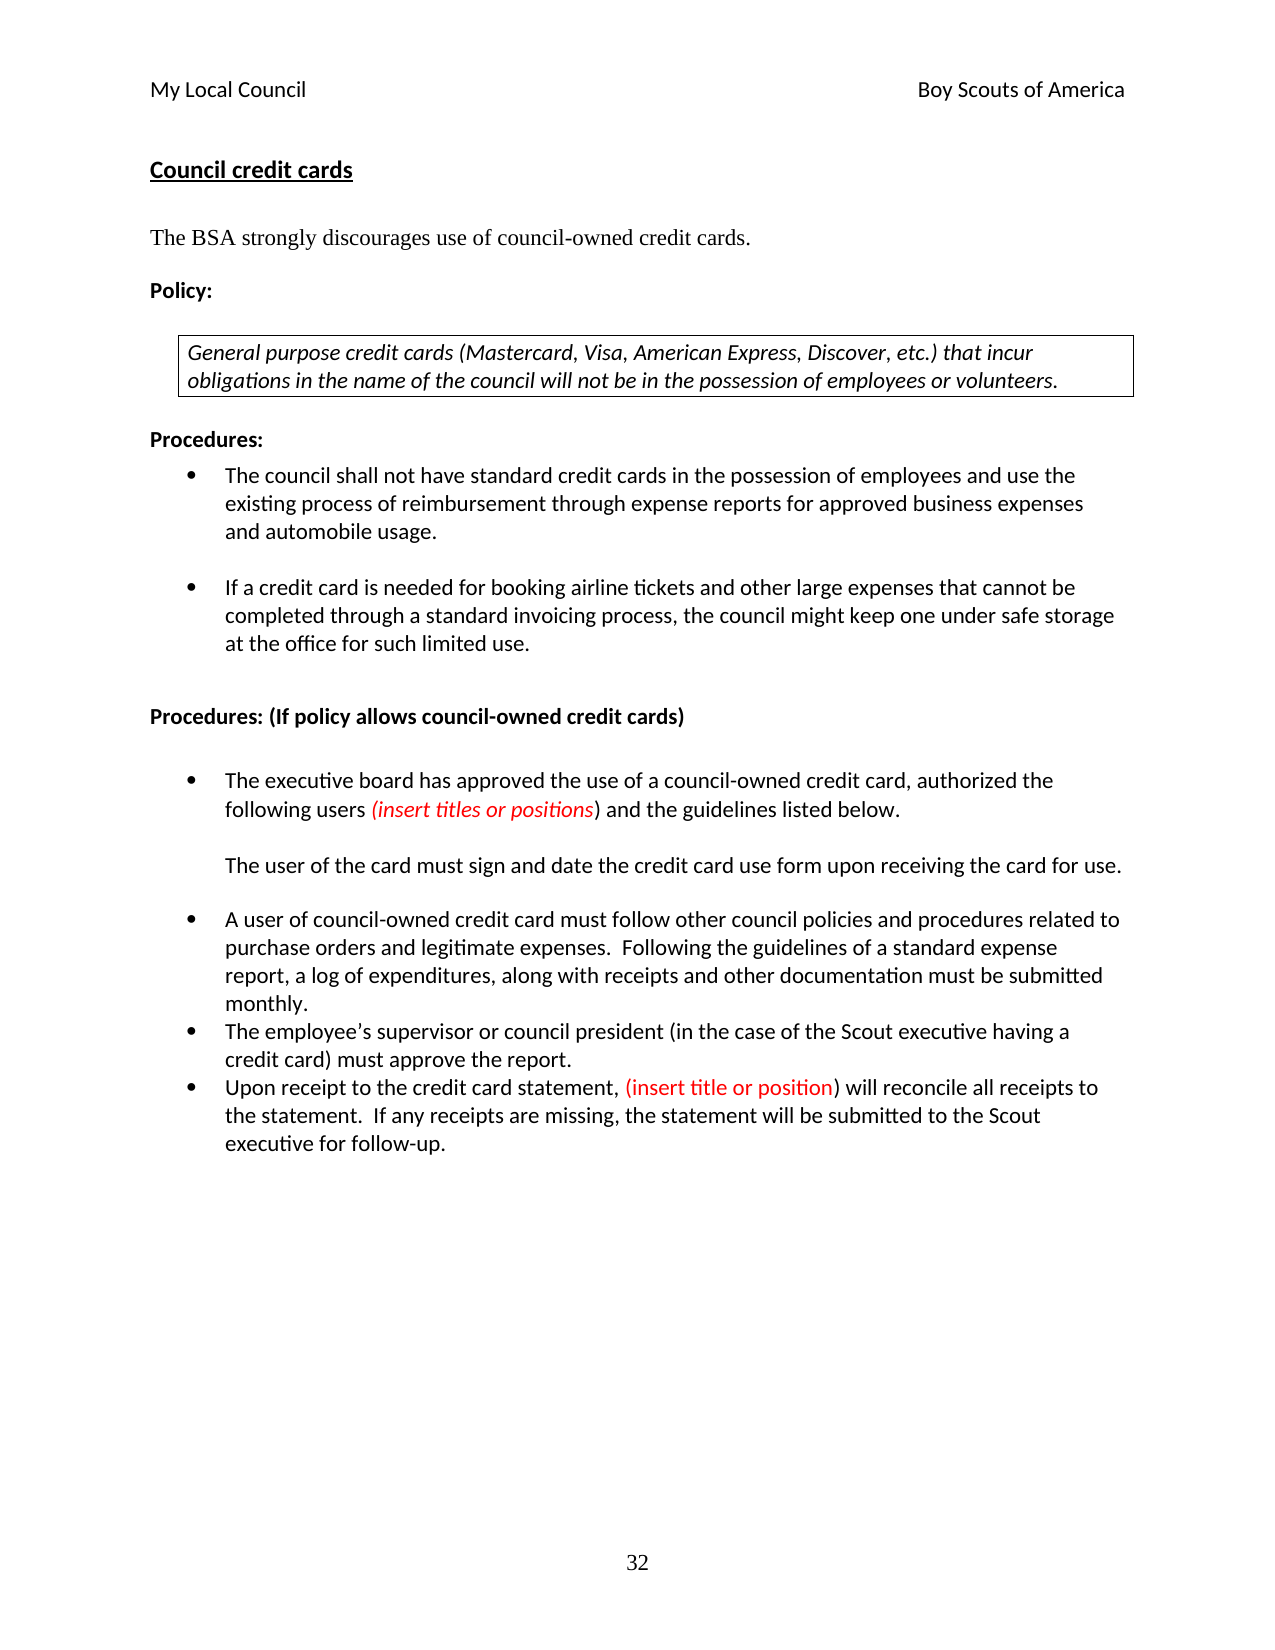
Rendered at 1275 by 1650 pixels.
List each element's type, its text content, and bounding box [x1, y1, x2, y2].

list Upon receipt to the credit card statement, (insert title or position) will reconcile all receipts to the statement. If any receipts are missing, the statement will be submitted to the Scout executive for follow-up. [187, 1073, 1125, 1157]
list The executive board has approved the use of a council-owned credit card, authorized the following users (insert titles or positions) and the guidelines listed below. [187, 767, 1125, 823]
list A user of council-owned credit card must follow other council policies and procedures related to purchase orders and legitimate expenses. Following the guidelines of a standard expense report, a log of expenditures, along with receipts and other documentation must be submitted monthly. [187, 905, 1125, 1017]
text General purpose credit cards (Mastercard, Visa, American Express, Discover, etc.) that incur obligations in the name of the council will not be in the possession of employees or volunteers. [179, 336, 1133, 396]
subtitle Council credit cards [150, 154, 1125, 185]
text The BSA strongly discourages use of council-owned credit cards. [150, 223, 1125, 250]
list If a credit card is needed for booking airline tickets and other large expenses that cannot be completed through a standard invoicing process, the council might keep one under safe storage at the office for such limited use. [187, 573, 1125, 658]
list The council shall not have standard credit cards in the possession of employees and use the existing process of reimbursement through expense reports for approved business expenses and automobile usage. [187, 461, 1125, 546]
text Policy: [150, 276, 1125, 304]
text Procedures: [150, 425, 1125, 453]
list The employee’s supervisor or council president (in the case of the Scout executive having a credit card) must approve the report. [187, 1017, 1125, 1073]
text Procedures: (If policy allows council-owned credit cards) [150, 702, 1125, 730]
list The user of the card must sign and date the credit card use form upon receiving the card for use. [225, 851, 1125, 905]
